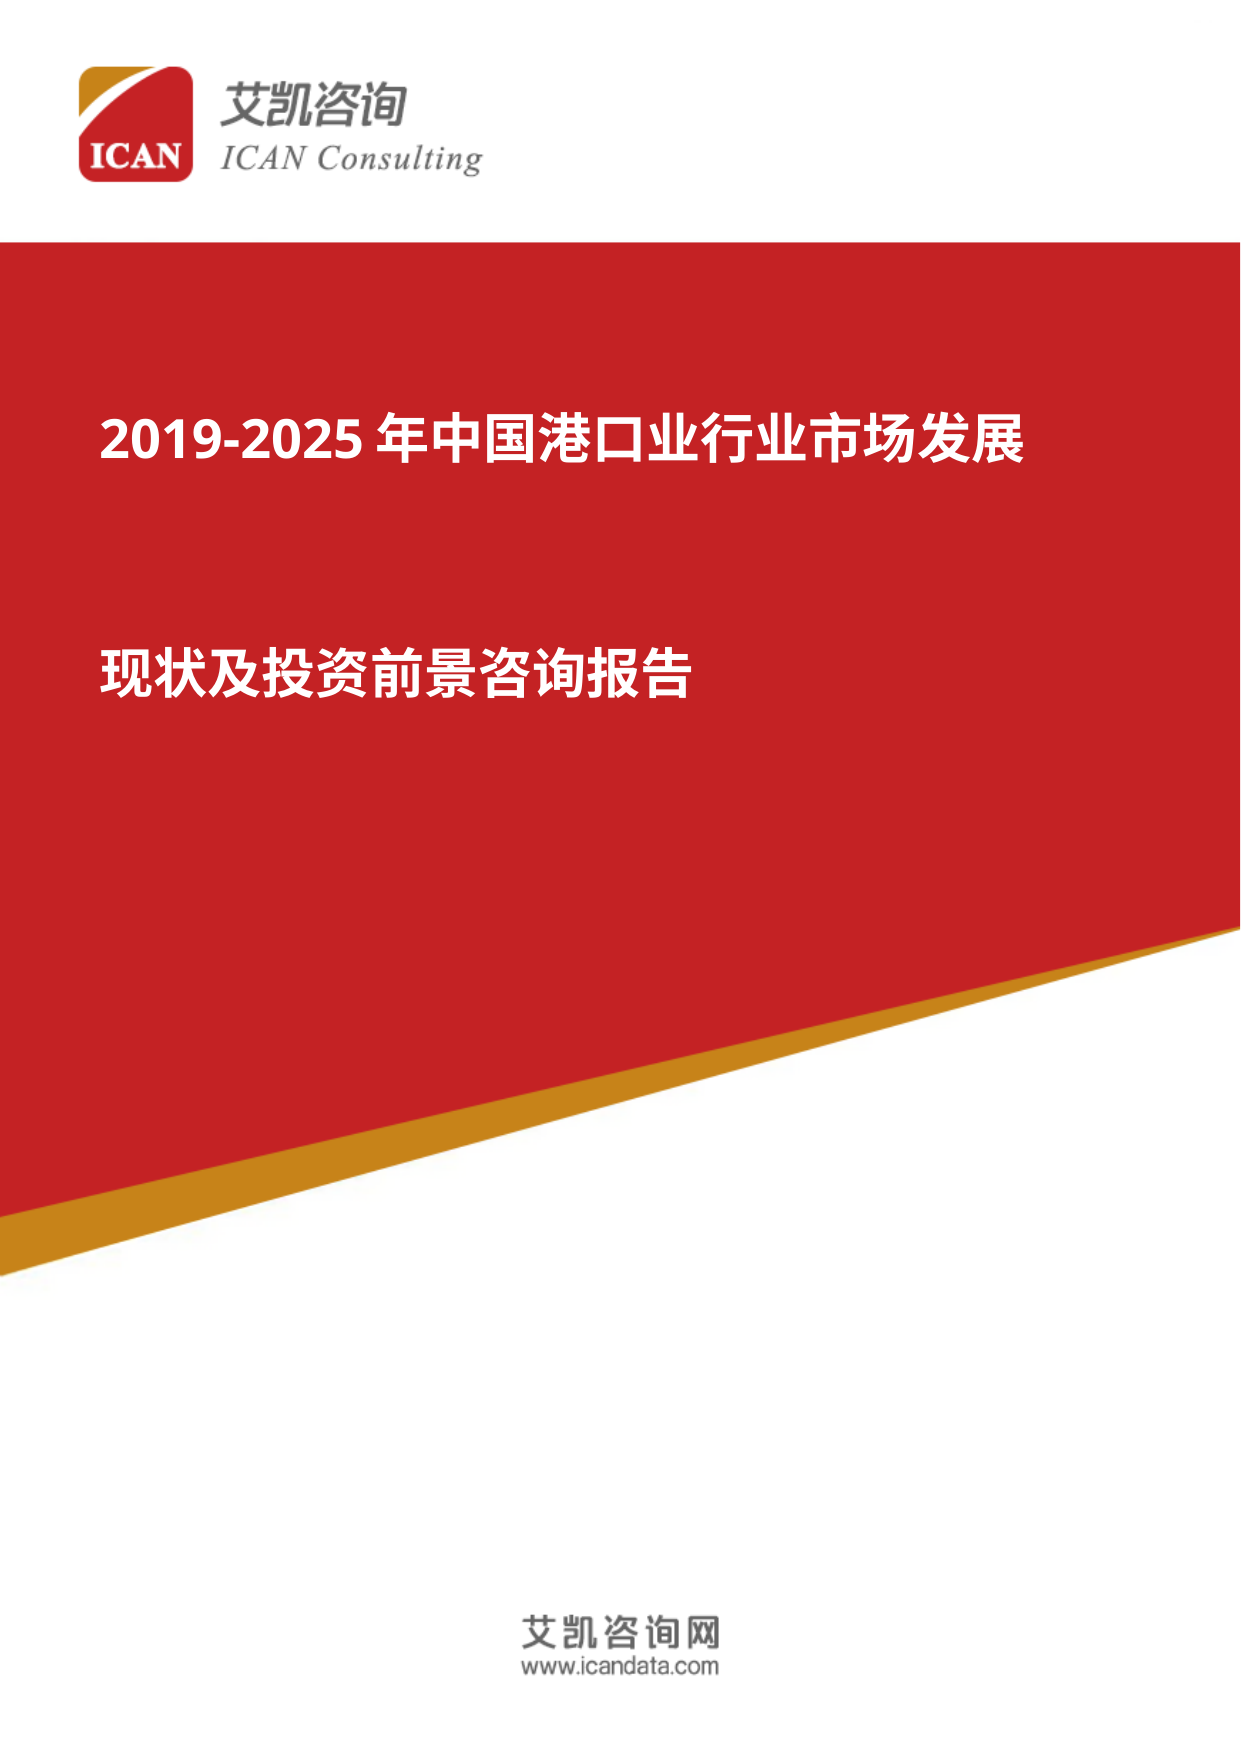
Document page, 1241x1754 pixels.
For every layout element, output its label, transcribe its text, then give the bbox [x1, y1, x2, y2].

subtitle 2019-2025年中国港口业行业市场发展现状及投资前景咨询报告 [99, 386, 1053, 718]
picture [0, 5, 1241, 1754]
